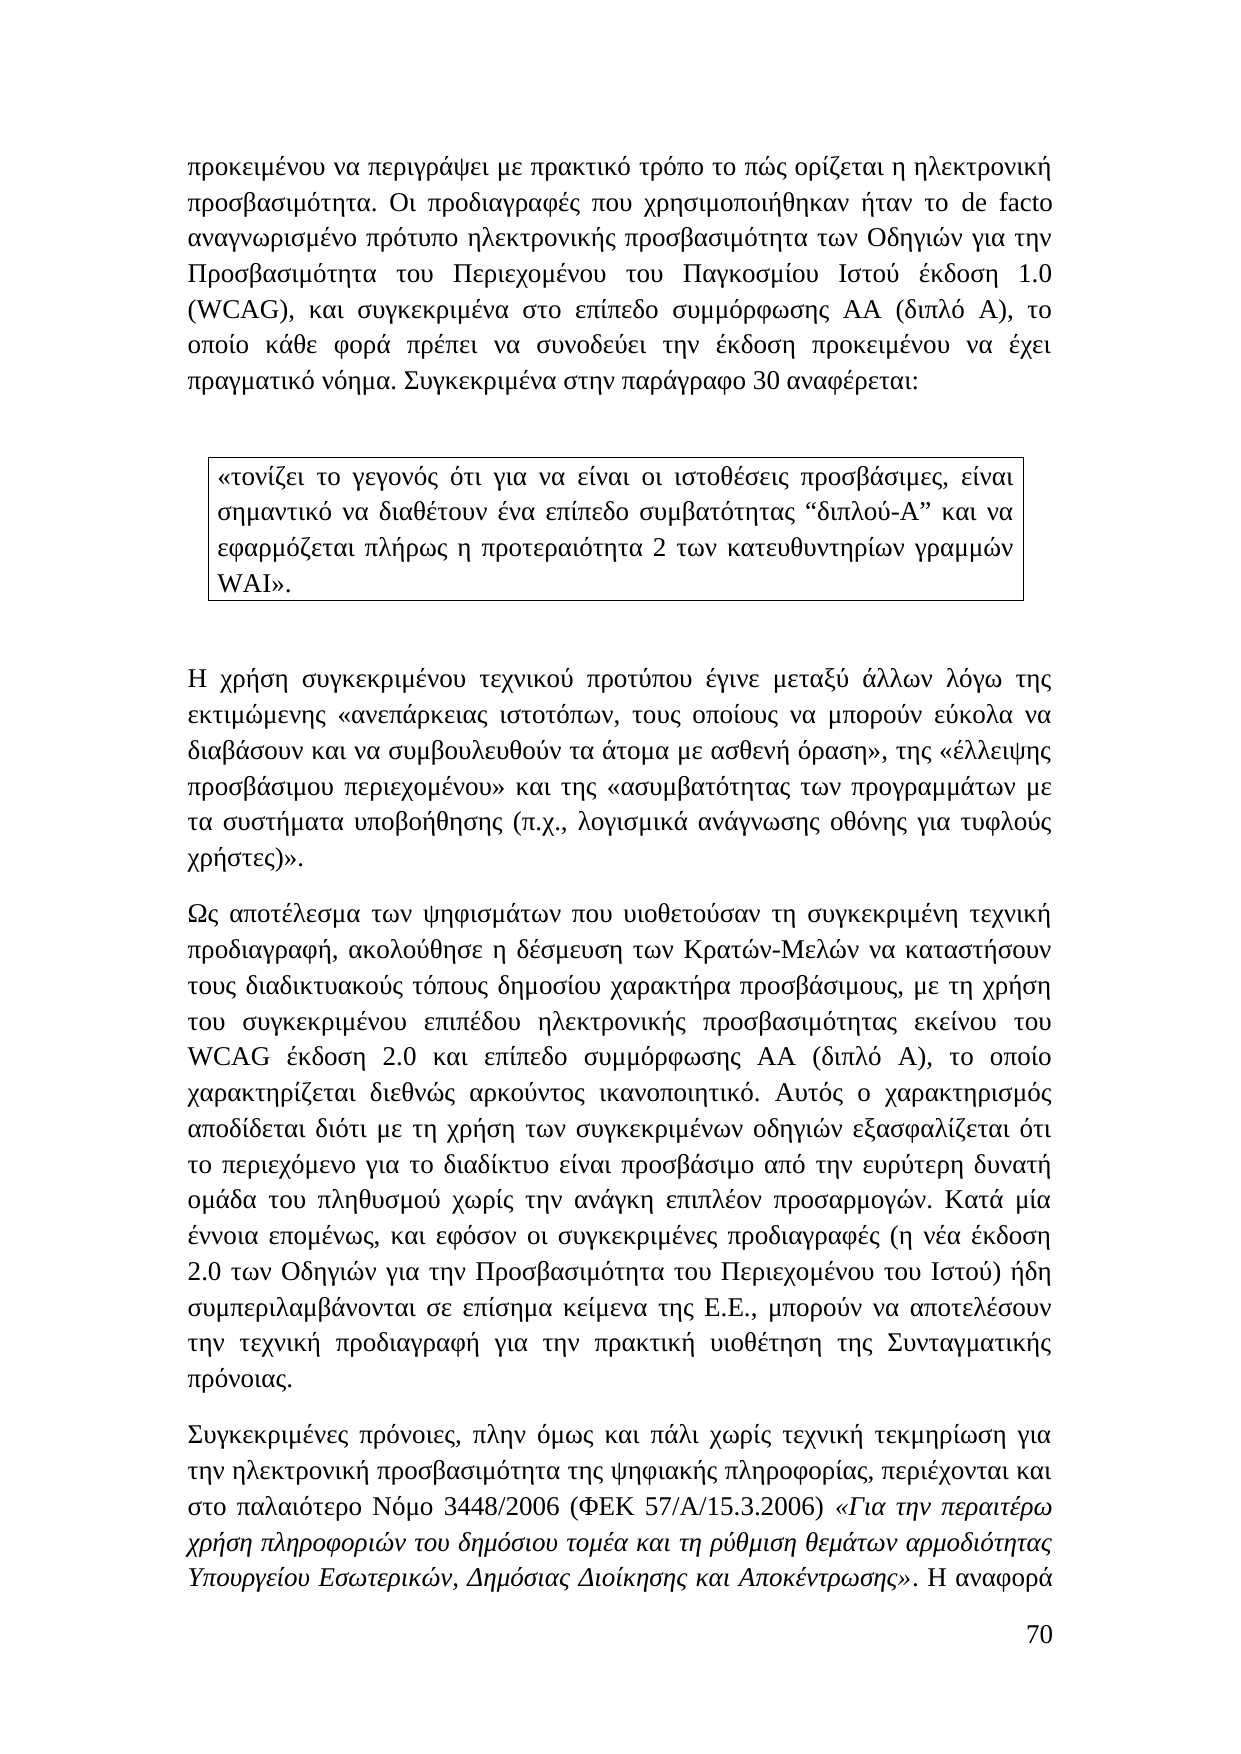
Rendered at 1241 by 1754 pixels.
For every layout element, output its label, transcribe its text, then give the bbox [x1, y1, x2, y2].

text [187, 1419, 1053, 1593]
text Ως αποτέλεσμα των ψηφισμάτων που υιοθετούσαν τη συγκεκριμένη τεχνική προδιαγραφή, ακολούθησε η δέσμευση των Κρατών-Μελών να καταστήσουν τους διαδικτυακούς τόπους δημοσίου χαρακτήρα προσβάσιμους, με τη χρήση του συγκεκριμένου επιπέδου ηλεκτρονικής προσβασιμότητας εκείνου του WCAG έκδοση 2.0 και επίπεδο συμμόρφωσης AA (διπλό Α), το οποίο χαρακτηρίζεται διεθνώς αρκούντος ικανοποιητικό. Αυτός ο χαρακτηρισμός αποδίδεται διότι με τη χρήση των συγκεκριμένων οδηγιών εξασφαλίζεται ότι το περιεχόμενο για το διαδίκτυο είναι προσβάσιμο από την ευρύτερη δυνατή ομάδα του πληθυσμού χωρίς την ανάγκη επιπλέον προσαρμογών. Κατά μία έννοια επομένως, και εφόσον οι συγκεκριμένες προδιαγραφές (η νέα έκδοση 2.0 των Οδηγιών για την Προσβασιμότητα του Περιεχομένου του Ιστού) ήδη συμπεριλαμβάνονται σε επίσημα κείμενα της Ε.Ε., μπορούν να αποτελέσουν την τεχνική προδιαγραφή για την πρακτική υιοθέτηση της Συνταγματικής πρόνοιας. [187, 898, 1053, 1393]
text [187, 150, 1053, 396]
text Η χρήση συγκεκριμένου τεχνικού προτύπου έγινε μεταξύ άλλων λόγω της εκτιμώμενης «ανεπάρκειας ιστοτόπων, τους οποίους να μπορούν εύκολα να διαβάσουν και να συμβουλευθούν τα άτομα με ασθενή όραση», της «έλλειψης προσβάσιμου περιεχομένου» και της «ασυμβατότητας των προγραμμάτων με τα συστήματα υποβοήθησης (π.χ., λογισμικά ανάγνωσης οθόνης για τυφλούς χρήστες)». [187, 662, 1053, 872]
text «τονίζει το γεγονός ότι για να είναι οι ιστοθέσεις προσβάσιμες, είναι σημαντικό να διαθέτουν ένα επίπεδο συμβατότητας “διπλού-Α” και να εφαρμόζεται πλήρως η προτεραιότητα 2 των κατευθυντηρίων γραμμών WAI». [209, 458, 1023, 600]
